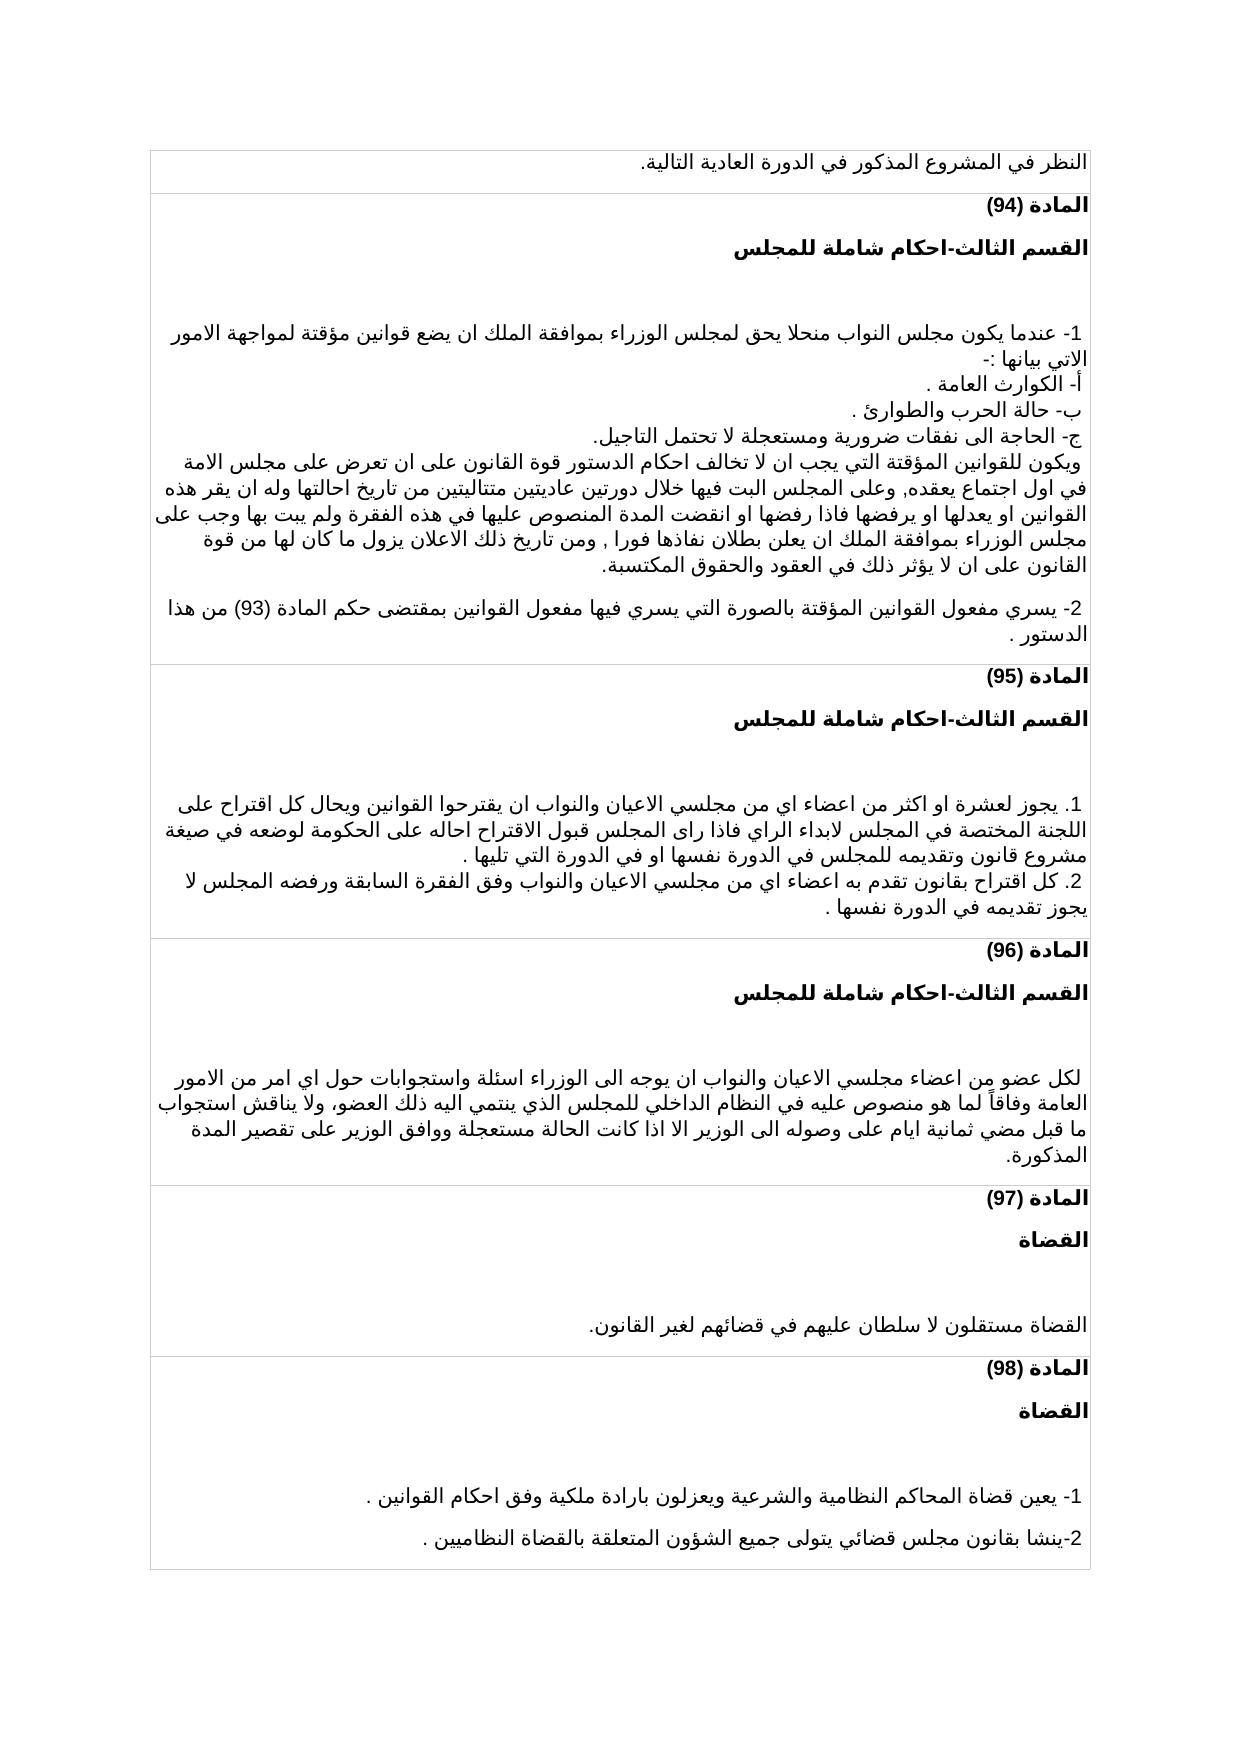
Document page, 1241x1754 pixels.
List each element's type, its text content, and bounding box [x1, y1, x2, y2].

table_cell المادة (96) القسم الثالث-احكام شاملة للمجلس [151, 939, 1090, 1185]
table_cell المادة (97) القضاة [151, 1186, 1090, 1356]
table_cell المادة (98) القضاة [151, 1357, 1090, 1568]
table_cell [151, 151, 1090, 193]
table_cell المادة (95) القسم الثالث-احكام شاملة للمجلس [151, 665, 1090, 938]
table_cell المادة (94) القسم الثالث-احكام شاملة للمجلس [151, 194, 1090, 664]
